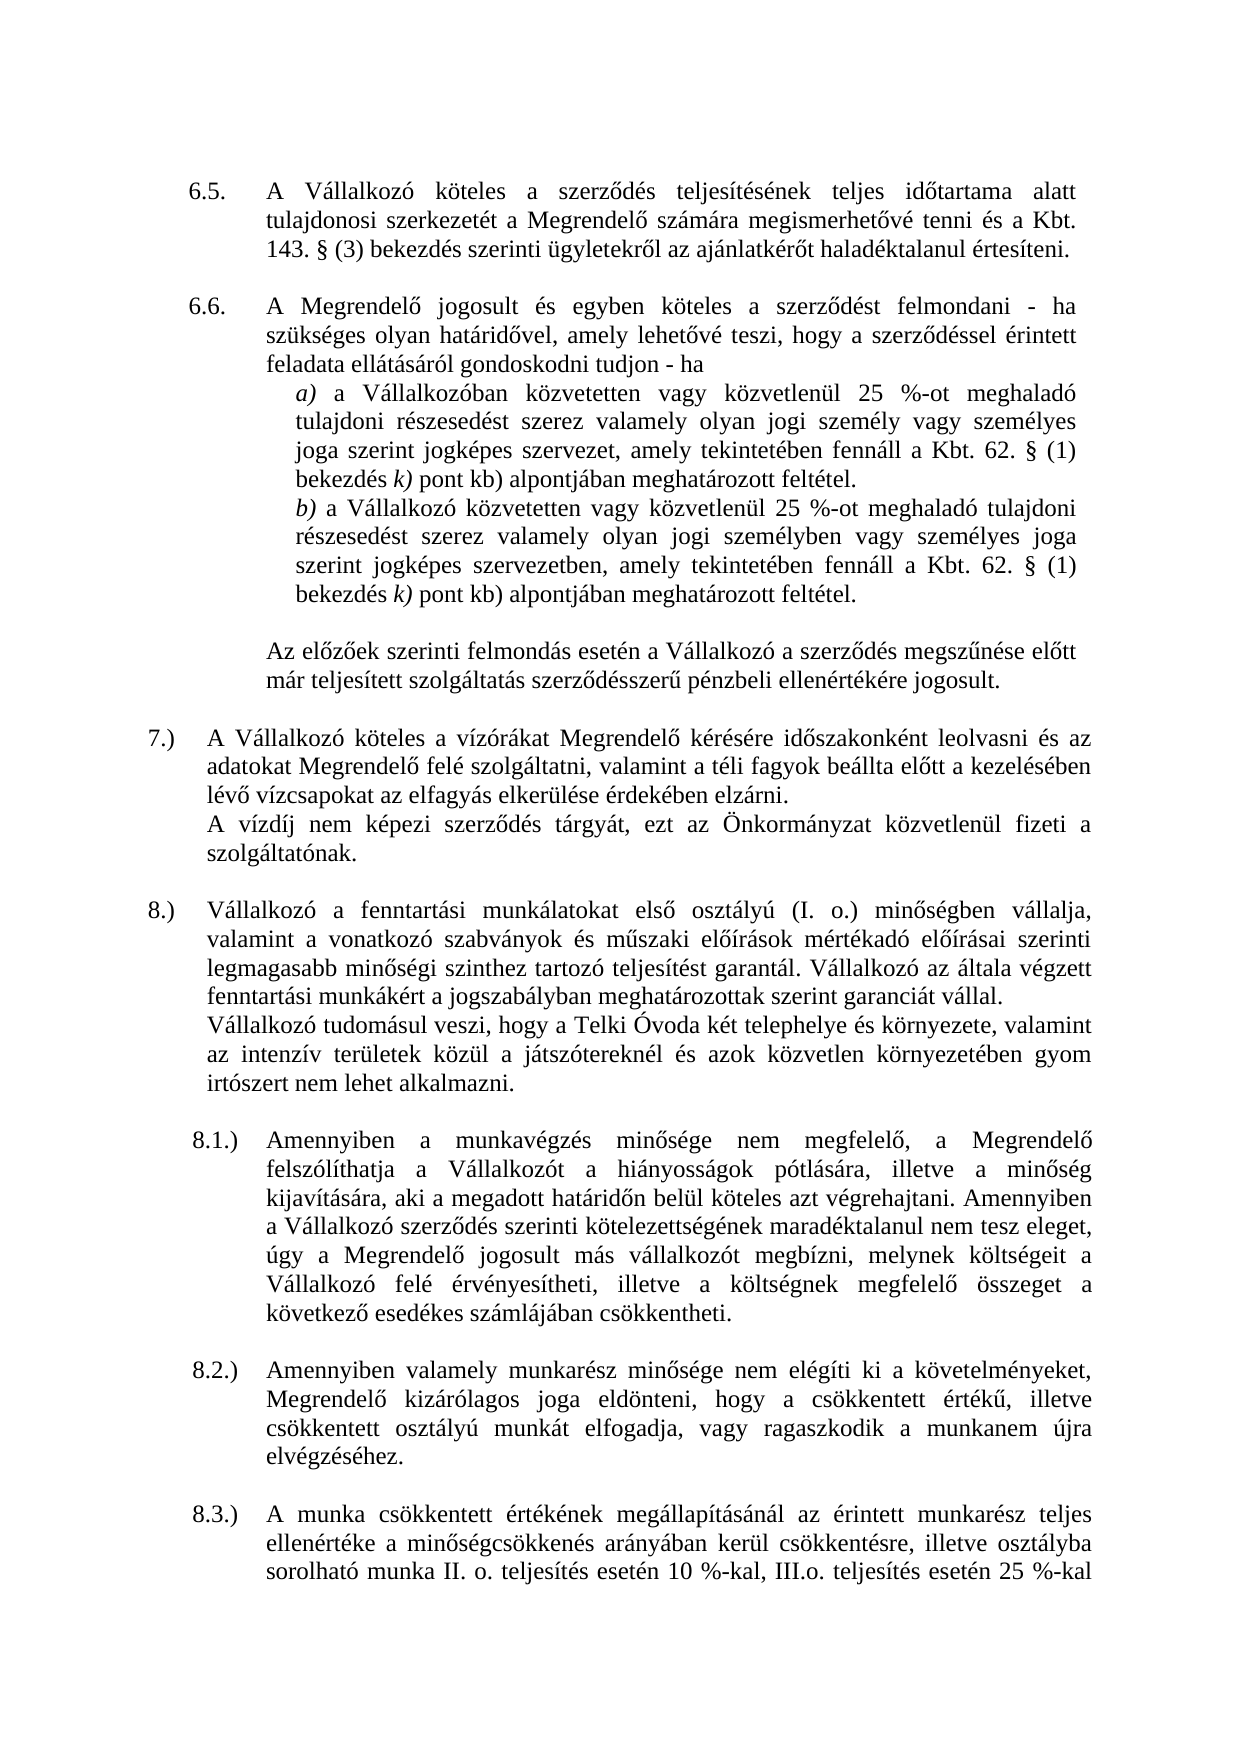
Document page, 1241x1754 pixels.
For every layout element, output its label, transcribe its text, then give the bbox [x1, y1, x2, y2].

text 8.1.) Amennyiben a munkavégzés minősége nem megfelelő, a Megrendelő felszólíthatja a Vállalkozót a hiányosságok pótlására, illetve a minőség kijavítására, aki a megadott határidőn belül köteles azt végrehajtani. Amennyiben a Vállalkozó szerződés szerinti kötelezettségének maradéktalanul nem tesz eleget, úgy a Megrendelő jogosult más vállalkozót megbízni, melynek költségeit a Vállalkozó felé érvényesítheti, illetve a költségnek megfelelő összeget a következő esedékes számlájában csökkentheti. [192, 1125, 1093, 1326]
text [192, 1499, 1093, 1585]
text 6.6. A Megrendelő jogosult és egyben köteles a szerződést felmondani - ha szükséges olyan határidővel, amely lehetővé teszi, hogy a szerződéssel érintett feladata ellátásáról gondoskodni tudjon - ha [188, 291, 1077, 378]
text Vállalkozó tudomásul veszi, hogy a Telki Óvoda két telephelye és környezete, valamint az intenzív területek közül a játszótereknél és azok közvetlen környezetében gyom irtószert nem lehet alkalmazni. [148, 1010, 1093, 1096]
text A vízdíj nem képezi szerződés tárgyát, ezt az Önkormányzat közvetlenül fizeti a szolgáltatónak. [207, 809, 1093, 866]
text 6.5. A Vállalkozó köteles a szerződés teljesítésének teljes időtartama alatt tulajdonosi szerkezetét a Megrendelő számára megismerhetővé tenni és a Kbt. 143. § (3) bekezdés szerinti ügyletekről az ajánlatkérőt haladéktalanul értesíteni. [188, 176, 1077, 263]
text 8.) Vállalkozó a fenntartási munkálatokat első osztályú (I. o.) minőségben vállalja, valamint a vonatkozó szabványok és műszaki előírások mértékadó előírásai szerinti legmagasabb minőségi szinthez tartozó teljesítést garantál. Vállalkozó az általa végzett fenntartási munkákért a jogszabályban meghatározottak szerint garanciát vállal. [148, 895, 1093, 1010]
text a) a Vállalkozóban közvetetten vagy közvetlenül 25 %-ot meghaladó tulajdoni részesedést szerez valamely olyan jogi személy vagy személyes joga szerint jogképes szervezet, amely tekintetében fennáll a Kbt. 62. § (1) bekezdés k) pont kb) alpontjában meghatározott feltétel. [295, 378, 1077, 493]
text b) a Vállalkozó közvetetten vagy közvetlenül 25 %-ot meghaladó tulajdoni részesedést szerez valamely olyan jogi személyben vagy személyes joga szerint jogképes szervezetben, amely tekintetében fennáll a Kbt. 62. § (1) bekezdés k) pont kb) alpontjában meghatározott feltétel. [295, 493, 1077, 608]
text Az előzőek szerinti felmondás esetén a Vállalkozó a szerződés megszűnése előtt már teljesített szolgáltatás szerződésszerű pénzbeli ellenértékére jogosult. [266, 636, 1077, 694]
text 7.) A Vállalkozó köteles a vízórákat Megrendelő kérésére időszakonként leolvasni és az adatokat Megrendelő felé szolgáltatni, valamint a téli fagyok beállta előtt a kezelésében lévő vízcsapokat az elfagyás elkerülése érdekében elzárni. [148, 723, 1093, 809]
text 8.2.) Amennyiben valamely munkarész minősége nem elégíti ki a követelményeket, Megrendelő kizárólagos joga eldönteni, hogy a csökkentett értékű, illetve csökkentett osztályú munkát elfogadja, vagy ragaszkodik a munkanem újra elvégzéséhez. [192, 1355, 1093, 1470]
